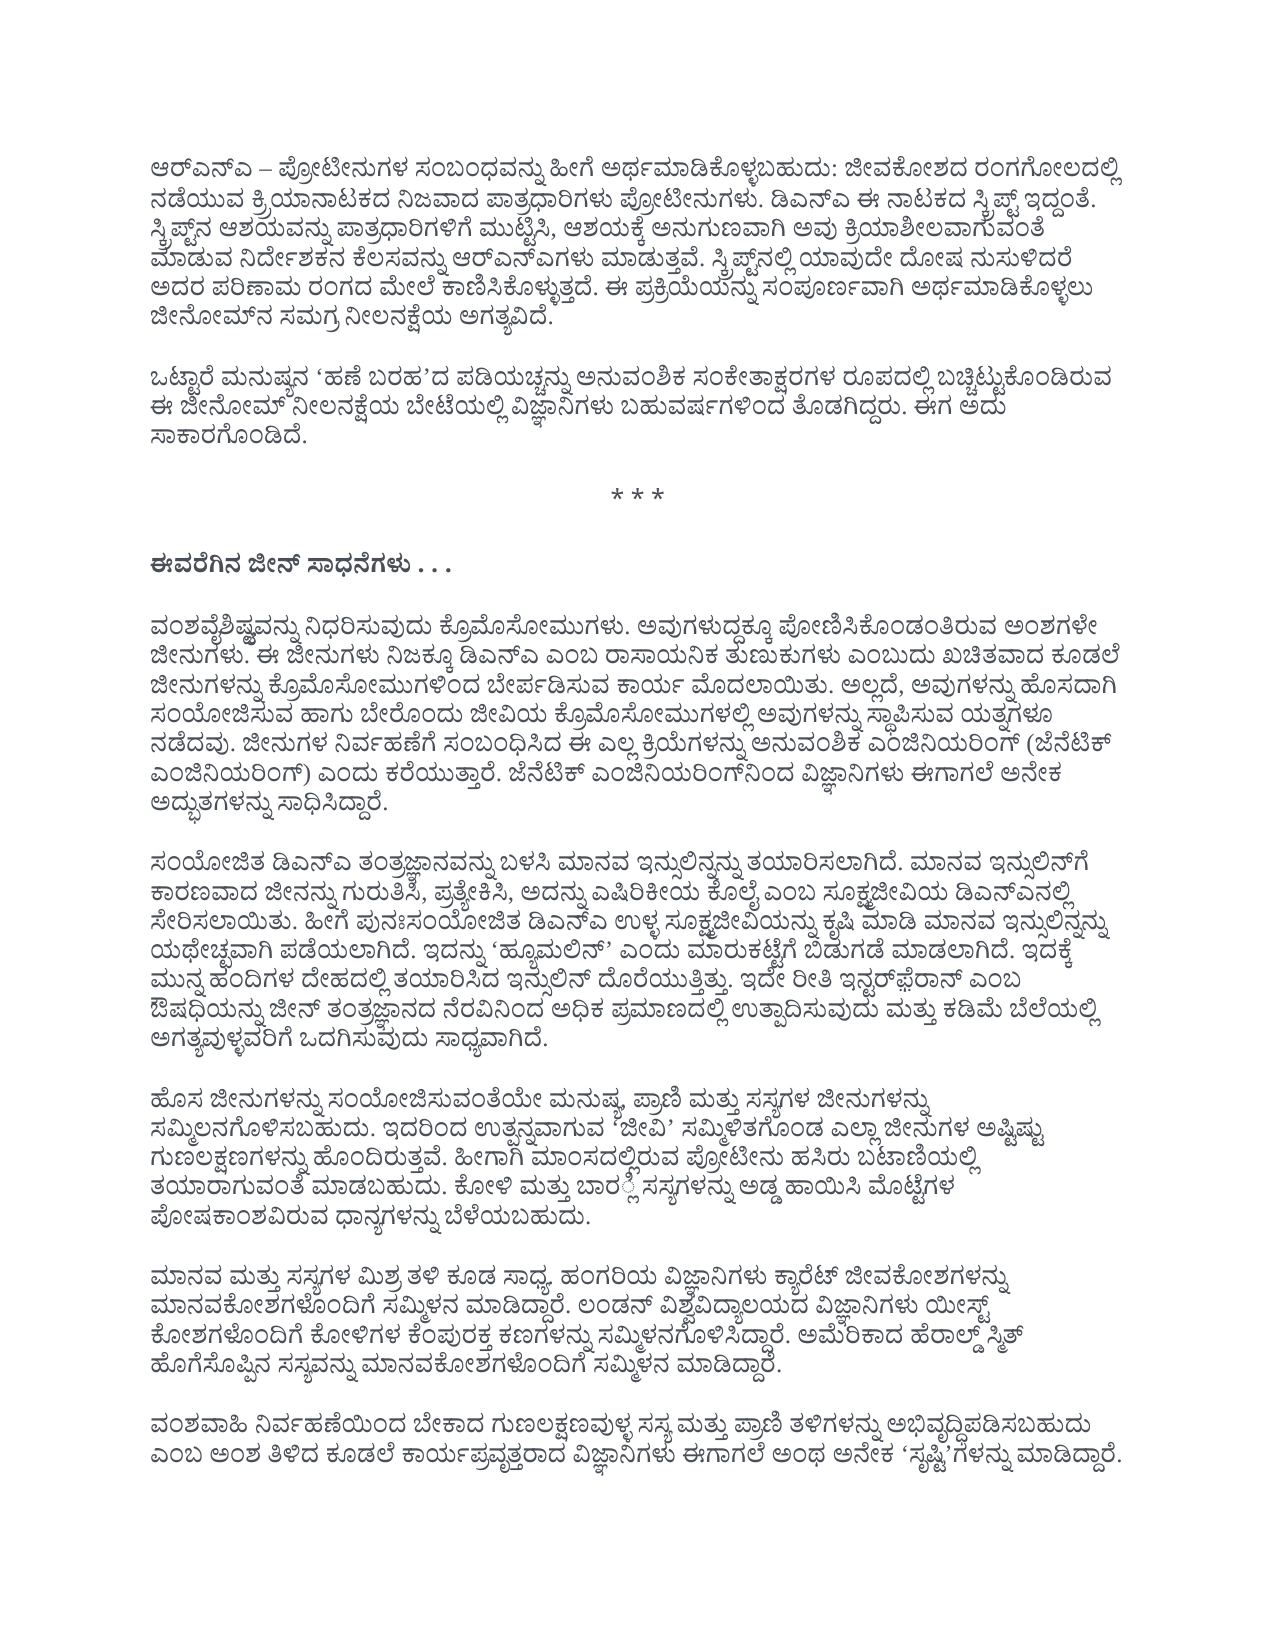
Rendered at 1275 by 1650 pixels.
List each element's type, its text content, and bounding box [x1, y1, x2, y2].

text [150, 1409, 1125, 1468]
text ಸಂಯೋಜಿತ ಡಿಎನ್‌ಎ ತಂತ್ರಜ್ಞಾನವನ್ನು ಬಳಸಿ ಮಾನವ ಇನ್ಸುಲಿನ್ನನ್ನು ತಯಾರಿಸಲಾಗಿದೆ. ಮಾನವ ಇನ್ಸುಲಿನ್‌ಗೆ ಕಾರಣವಾದ ಜೀನನ್ನು ಗುರುತಿಸಿ, ಪ್ರತ್ಯೇಕಿಸಿ, ಅದನ್ನು ಎಷಿರಿಕೀಯ ಕೊಲೈ ಎಂಬ ಸೂಕ್ಷ್ಮಜೀವಿಯ ಡಿಎನ್‌ಎನಲ್ಲಿ ಸೇರಿಸಲಾಯಿತು. ಹೀಗೆ ಪುನಃಸಂಯೋಜಿತ ಡಿಎನ್‌ಎ ಉಳ್ಳ ಸೂಕ್ಷ್ಮಜೀವಿಯನ್ನು ಕೃಷಿ ಮಾಡಿ ಮಾನವ ಇನ್ಸುಲಿನ್ನನ್ನು ಯಥೇಚ್ಛವಾಗಿ ಪಡೆಯಲಾಗಿದೆ. ಇದನ್ನು ‘ಹ್ಯೂಮಲಿನ್’ ಎಂದು ಮಾರುಕಟ್ಟೆಗೆ ಬಿಡುಗಡೆ ಮಾಡಲಾಗಿದೆ. ಇದಕ್ಕೆ ಮುನ್ನ ಹಂದಿಗಳ ದೇಹದಲ್ಲಿ ತಯಾರಿಸಿದ ಇನ್ಸುಲಿನ್ ದೊರೆಯುತ್ತಿತ್ತು. ಇದೇ ರೀತಿ ಇನ್ಟರ್‌ಫ಼ೆರಾನ್ ಎಂಬ ಔಷಧಿಯನ್ನು ಜೀನ್ ತಂತ್ರಜ್ಞಾನದ ನೆರವಿನಿಂದ ಅಧಿಕ ಪ್ರಮಾಣದಲ್ಲಿ ಉತ್ಪಾದಿಸುವುದು ಮತ್ತು ಕಡಿಮೆ ಬೆಲೆಯಲ್ಲಿ ಅಗತ್ಯವುಳ್ಳವರಿಗೆ ಒದಗಿಸುವುದು ಸಾಧ್ಯವಾಗಿದೆ. [150, 847, 1125, 1052]
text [150, 150, 1125, 330]
text ಹೊಸ ಜೀನುಗಳನ್ನು ಸಂಯೋಜಿಸುವಂತೆಯೇ ಮನುಷ್ಯ, ಪ್ರಾಣಿ ಮತ್ತು ಸಸ್ಯಗಳ ಜೀನುಗಳನ್ನು ಸಮ್ಮಿಲನಗೊಳಿಸಬಹುದು. ಇದರಿಂದ ಉತ್ಪನ್ನವಾಗುವ ‘ಜೀವಿ’ ಸಮ್ಮಿಳಿತಗೊಂಡ ಎಲ್ಲಾ ಜೀನುಗಳ ಅಷ್ಟಿಷ್ಟು ಗುಣಲಕ್ಷಣಗಳನ್ನು ಹೊಂದಿರುತ್ತವೆ. ಹೀಗಾಗಿ ಮಾಂಸದಲ್ಲಿರುವ ಪ್ರೋಟೀನು ಹಸಿರು ಬಟಾಣಿಯಲ್ಲಿ ತಯಾರಾಗುವಂತೆ ಮಾಡಬಹುದು. ಕೋಳಿ ಮತ್ತು ಬಾರ‍್ಲಿ ಸಸ್ಯಗಳನ್ನು ಅಡ್ಡ ಹಾಯಿಸಿ ಮೊಟ್ಟೆಗಳ ಪೋಷಕಾಂಶವಿರುವ ಧಾನ್ಯಗಳನ್ನು ಬೆಳೆಯಬಹುದು. [150, 1084, 1125, 1230]
text ವಂಶವೈಶಿಷ್ಟ್ಯವನ್ನು ನಿಧರಿಸುವುದು ಕ್ರೊಮೊಸೋಮುಗಳು. ಅವುಗಳುದ್ದಕ್ಕೂ ಪೋಣಿಸಿಕೊಂಡಂತಿರುವ ಅಂಶಗಳೇ ಜೀನುಗಳು. ಈ ಜೀನುಗಳು ನಿಜಕ್ಕೂ ಡಿಎನ್‌ಎ ಎಂಬ ರಾಸಾಯನಿಕ ತುಣುಕುಗಳು ಎಂಬುದು ಖಚಿತವಾದ ಕೂಡಲೆ ಜೀನುಗಳನ್ನು ಕ್ರೊಮೊಸೋಮುಗಳಿಂದ ಬೇರ್ಪಡಿಸುವ ಕಾರ್ಯ ಮೊದಲಾಯಿತು. ಅಲ್ಲದೆ, ಅವುಗಳನ್ನು ಹೊಸದಾಗಿ ಸಂಯೋಜಿಸುವ ಹಾಗು ಬೇರೊಂದು ಜೀವಿಯ ಕ್ರೊಮೊಸೋಮುಗಳಲ್ಲಿ ಅವುಗಳನ್ನು ಸ್ಥಾಪಿಸುವ ಯತ್ನಗಳೂ ನಡೆದವು. ಜೀನುಗಳ ನಿರ್ವಹಣೆಗೆ ಸಂಬಂಧಿಸಿದ ಈ ಎಲ್ಲ ಕ್ರಿಯೆಗಳನ್ನು ಅನುವಂಶಿಕ ಎಂಜಿನಿಯರಿಂಗ್ (ಜೆನೆಟಿಕ್ ಎಂಜಿನಿಯರಿಂಗ್) ಎಂದು ಕರೆಯುತ್ತಾರೆ. ಜೆನೆಟಿಕ್ ಎಂಜಿನಿಯರಿಂಗ್‌ನಿಂದ ವಿಜ್ಞಾನಿಗಳು ಈಗಾಗಲೆ ಅನೇಕ ಅದ್ಭುತಗಳನ್ನು ಸಾಧಿಸಿದ್ದಾರೆ. [150, 611, 1125, 816]
text * * * [150, 481, 1125, 515]
text ಮಾನವ ಮತ್ತು ಸಸ್ಯಗಳ ಮಿಶ್ರ ತಳಿ ಕೂಡ ಸಾಧ್ಯ. ಹಂಗರಿಯ ವಿಜ್ಞಾನಿಗಳು ಕ್ಯಾರೆಟ್ ಜೀವಕೋಶಗಳನ್ನು ಮಾನವಕೋಶಗಳೊಂದಿಗೆ ಸಮ್ಮಿಳನ ಮಾಡಿದ್ದಾರೆ. ಲಂಡನ್ ವಿಶ್ವವಿದ್ಯಾಲಯದ ವಿಜ್ಞಾನಿಗಳು ಯೀಸ್ಟ್ ಕೋಶಗಳೊಂದಿಗೆ ಕೋಳಿಗಳ ಕೆಂಪುರಕ್ತ ಕಣಗಳನ್ನು ಸಮ್ಮಿಳನಗೊಳಿಸಿದ್ದಾರೆ. ಅಮೆರಿಕಾದ ಹೆರಾಲ್ಡ್ ಸ್ಮಿತ್ ಹೊಗೆಸೊಪ್ಪಿನ ಸಸ್ಯವನ್ನು ಮಾನವಕೋಶಗಳೊಂದಿಗೆ ಸಮ್ಮಿಳನ ಮಾಡಿದ್ದಾರೆ. [150, 1261, 1125, 1378]
text ಈವರೆಗಿನ ಜೀನ್ ಸಾಧನೆಗಳು . . . [150, 546, 1125, 580]
text ಒಟ್ಟಾರೆ ಮನುಷ್ಯನ ‘ಹಣೆ ಬರಹ’ದ ಪಡಿಯಚ್ಚನ್ನು ಅನುವಂಶಿಕ ಸಂಕೇತಾಕ್ಷರಗಳ ರೂಪದಲ್ಲಿ ಬಚ್ಚಿಟ್ಟುಕೊಂಡಿರುವ ಈ ಜೀನೋಮ್ ನೀಲನಕ್ಷೆಯ ಬೇಟೆಯಲ್ಲಿ ವಿಜ್ಞಾನಿಗಳು ಬಹುವರ್ಷಗಳಿಂದ ತೊಡಗಿದ್ದರು. ಈಗ ಅದು ಸಾಕಾರಗೊಂಡಿದೆ. [150, 362, 1125, 449]
